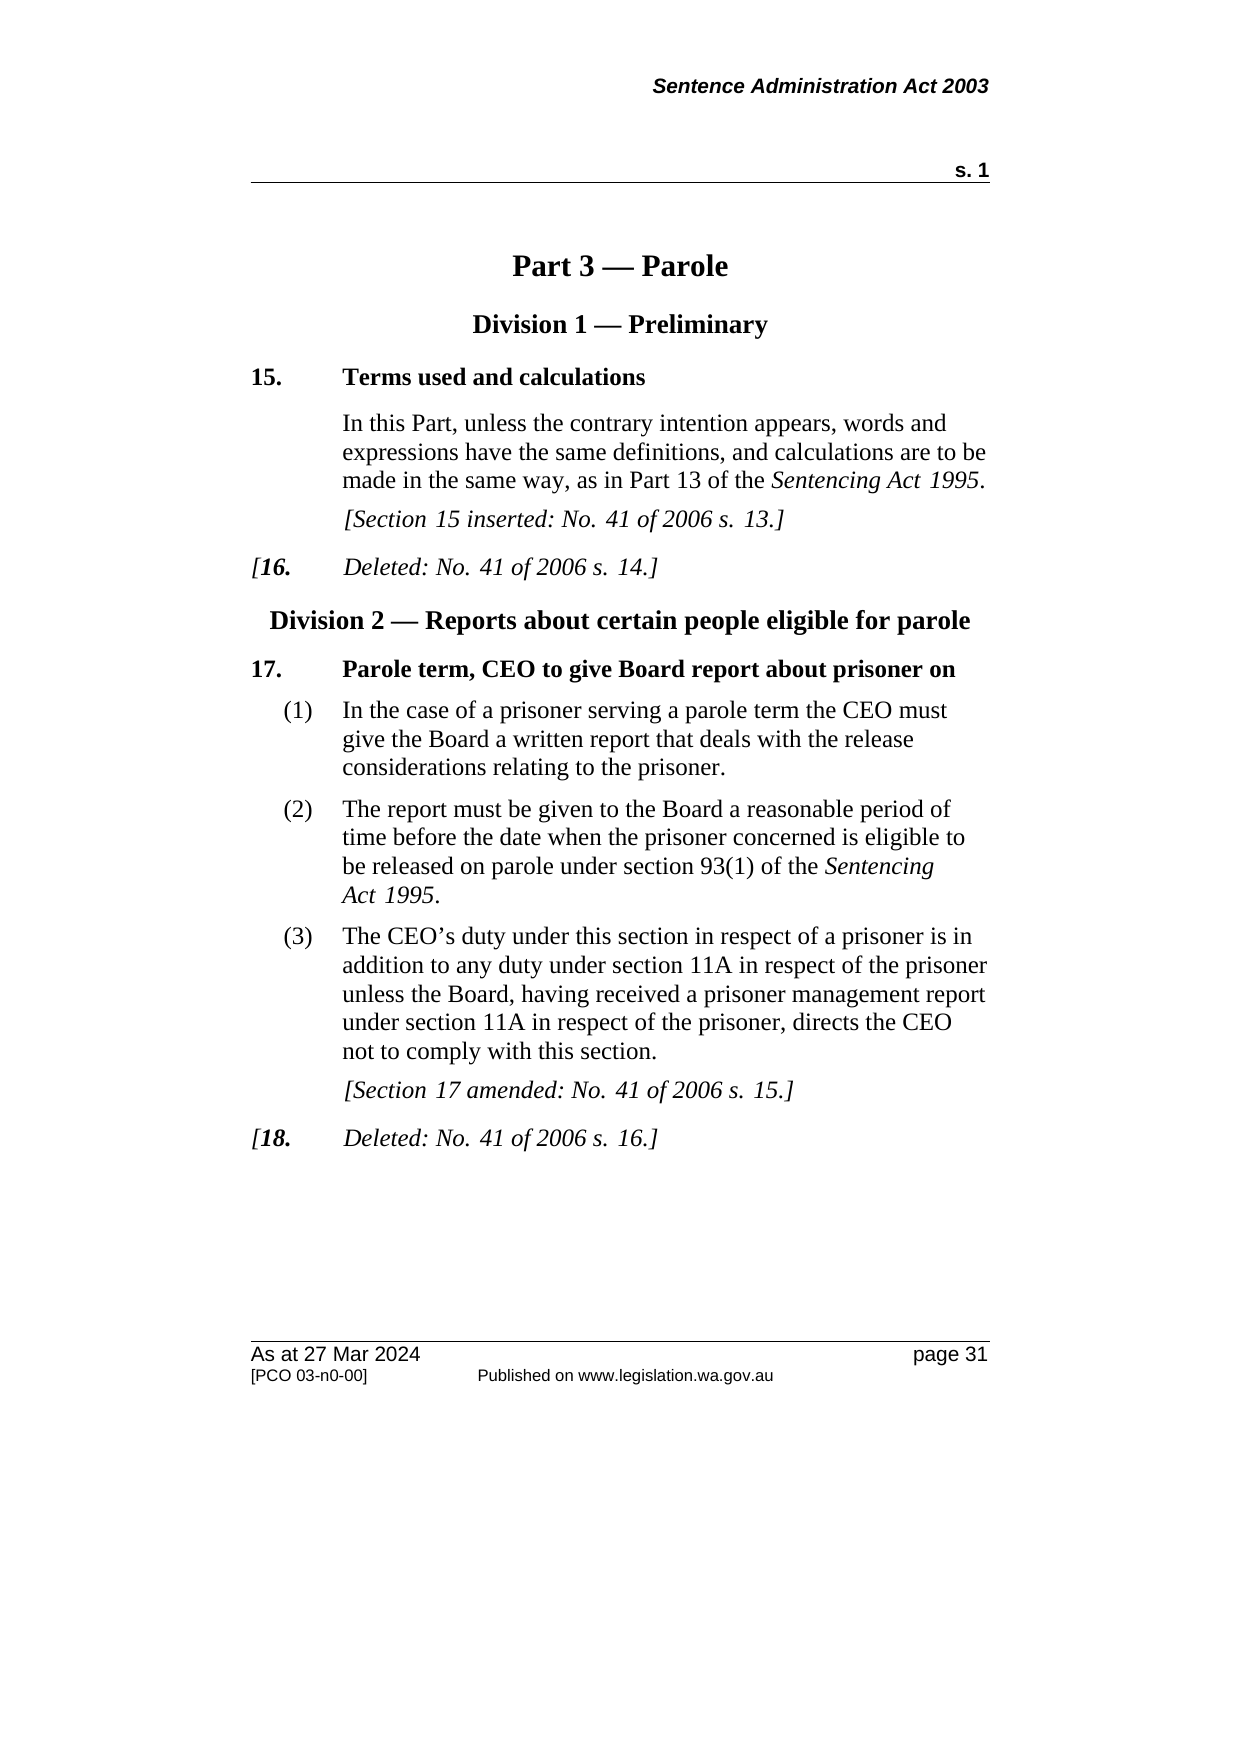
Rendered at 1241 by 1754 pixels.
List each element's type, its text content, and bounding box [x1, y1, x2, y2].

text [18. Deleted: No. 41 of 2006 s. 16.] [251, 1123, 990, 1152]
text In this Part, unless the contrary intention appears, words and expressions have the same definitions, and calculations are to be made in the same way, as in Part 13 of the Sentencing Act 1995. [251, 408, 990, 494]
text [Section 15 inserted: No. 41 of 2006 s. 13.] [251, 504, 990, 533]
text [Section 17 amended: No. 41 of 2006 s. 15.] [251, 1075, 990, 1104]
text (2) The report must be given to the Board a reasonable period of time before the date when the prisoner concerned is eligible to be released on parole under section 93(1) of the Sentencing Act 1995. [251, 794, 990, 909]
text [16. Deleted: No. 41 of 2006 s. 14.] [251, 552, 990, 581]
subtitle 17. Parole term, CEO to give Board report about prisoner on [251, 654, 990, 682]
subtitle Part 3 — Parole [251, 247, 990, 283]
text (1) In the case of a prisoner serving a parole term the CEO must give the Board a written report that deals with the release considerations relating to the prisoner. [251, 695, 990, 781]
text (3) The CEO’s duty under this section in respect of a prisoner is in addition to any duty under section 11A in respect of the prisoner unless the Board, having received a prisoner management report under section 11A in respect of the prisoner, directs the CEO not to comply with this section. [251, 921, 990, 1065]
subtitle 15. Terms used and calculations [251, 362, 990, 391]
subtitle Division 2 — Reports about certain people eligible for parole [251, 604, 990, 635]
subtitle Division 1 — Preliminary [251, 308, 990, 339]
